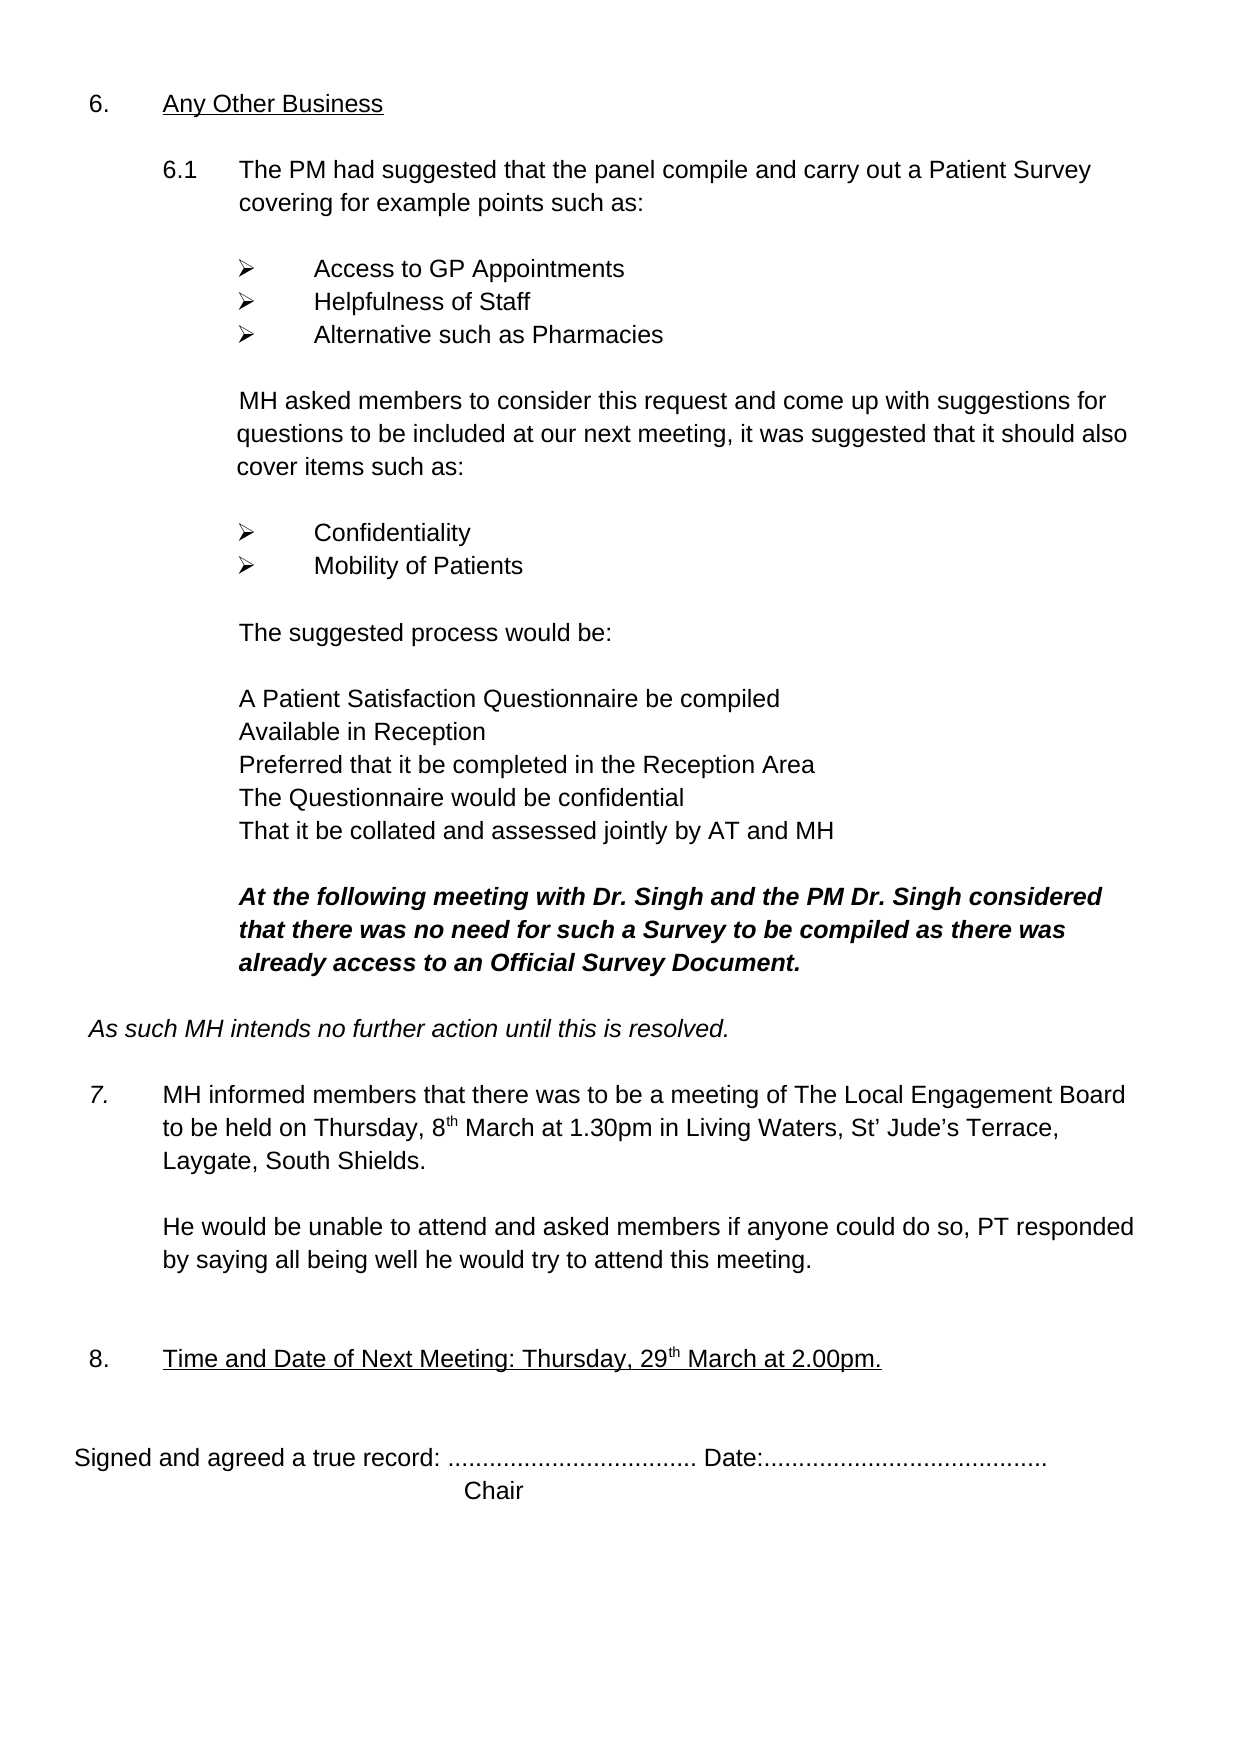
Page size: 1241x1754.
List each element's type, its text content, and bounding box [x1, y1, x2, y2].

list Helpfulness of Staff [164, 287, 1152, 316]
text 7. MH informed members that there was to be a meeting of The Local Engagement Board to be held on Thursday, 8th March at 1.30pm in Living Waters, St’ Jude’s Terrace, Laygate, South Shields. [89, 1080, 1152, 1174]
text At the following meeting with Dr. Singh and the PM Dr. Singh considered that there was no need for such a Survey to be compiled as there was already access to an Official Survey Document. [239, 882, 1152, 976]
text Available in Reception [89, 717, 1152, 745]
text MH asked members to consider this request and come up with suggestions for questions to be included at our next meeting, it was suggested that it should also cover items such as: [236, 386, 1152, 481]
text The suggested process would be: [89, 617, 1152, 646]
text The Questionnaire would be confidential [89, 783, 1152, 811]
list Alternative such as Pharmacies [164, 320, 1152, 349]
list Confidentiality [164, 518, 1152, 547]
text 8. Time and Date of Next Meeting: Thursday, 29th March at 2.00pm. [89, 1344, 1152, 1373]
list Mobility of Patients [164, 551, 1152, 580]
text That it be collated and assessed jointly by AT and MH [89, 816, 1152, 844]
text 6. Any Other Business [89, 89, 1152, 117]
text As such MH intends no further action until this is resolved. [89, 1014, 1152, 1042]
text Chair [74, 1476, 1152, 1505]
text Preferred that it be completed in the Reception Area [89, 749, 1152, 778]
text A Patient Satisfaction Questionnaire be compiled [89, 683, 1152, 712]
text Signed and agreed a true record: .................................... Date:......................................... [74, 1443, 1152, 1472]
text He would be unable to attend and asked members if anyone could do so, PT responded by saying all being well he would try to attend this meeting. [89, 1212, 1152, 1274]
list Access to GP Appointments [164, 254, 1152, 283]
text 6.1 The PM had suggested that the panel compile and carry out a Patient Survey covering for example points such as: [89, 155, 1152, 216]
